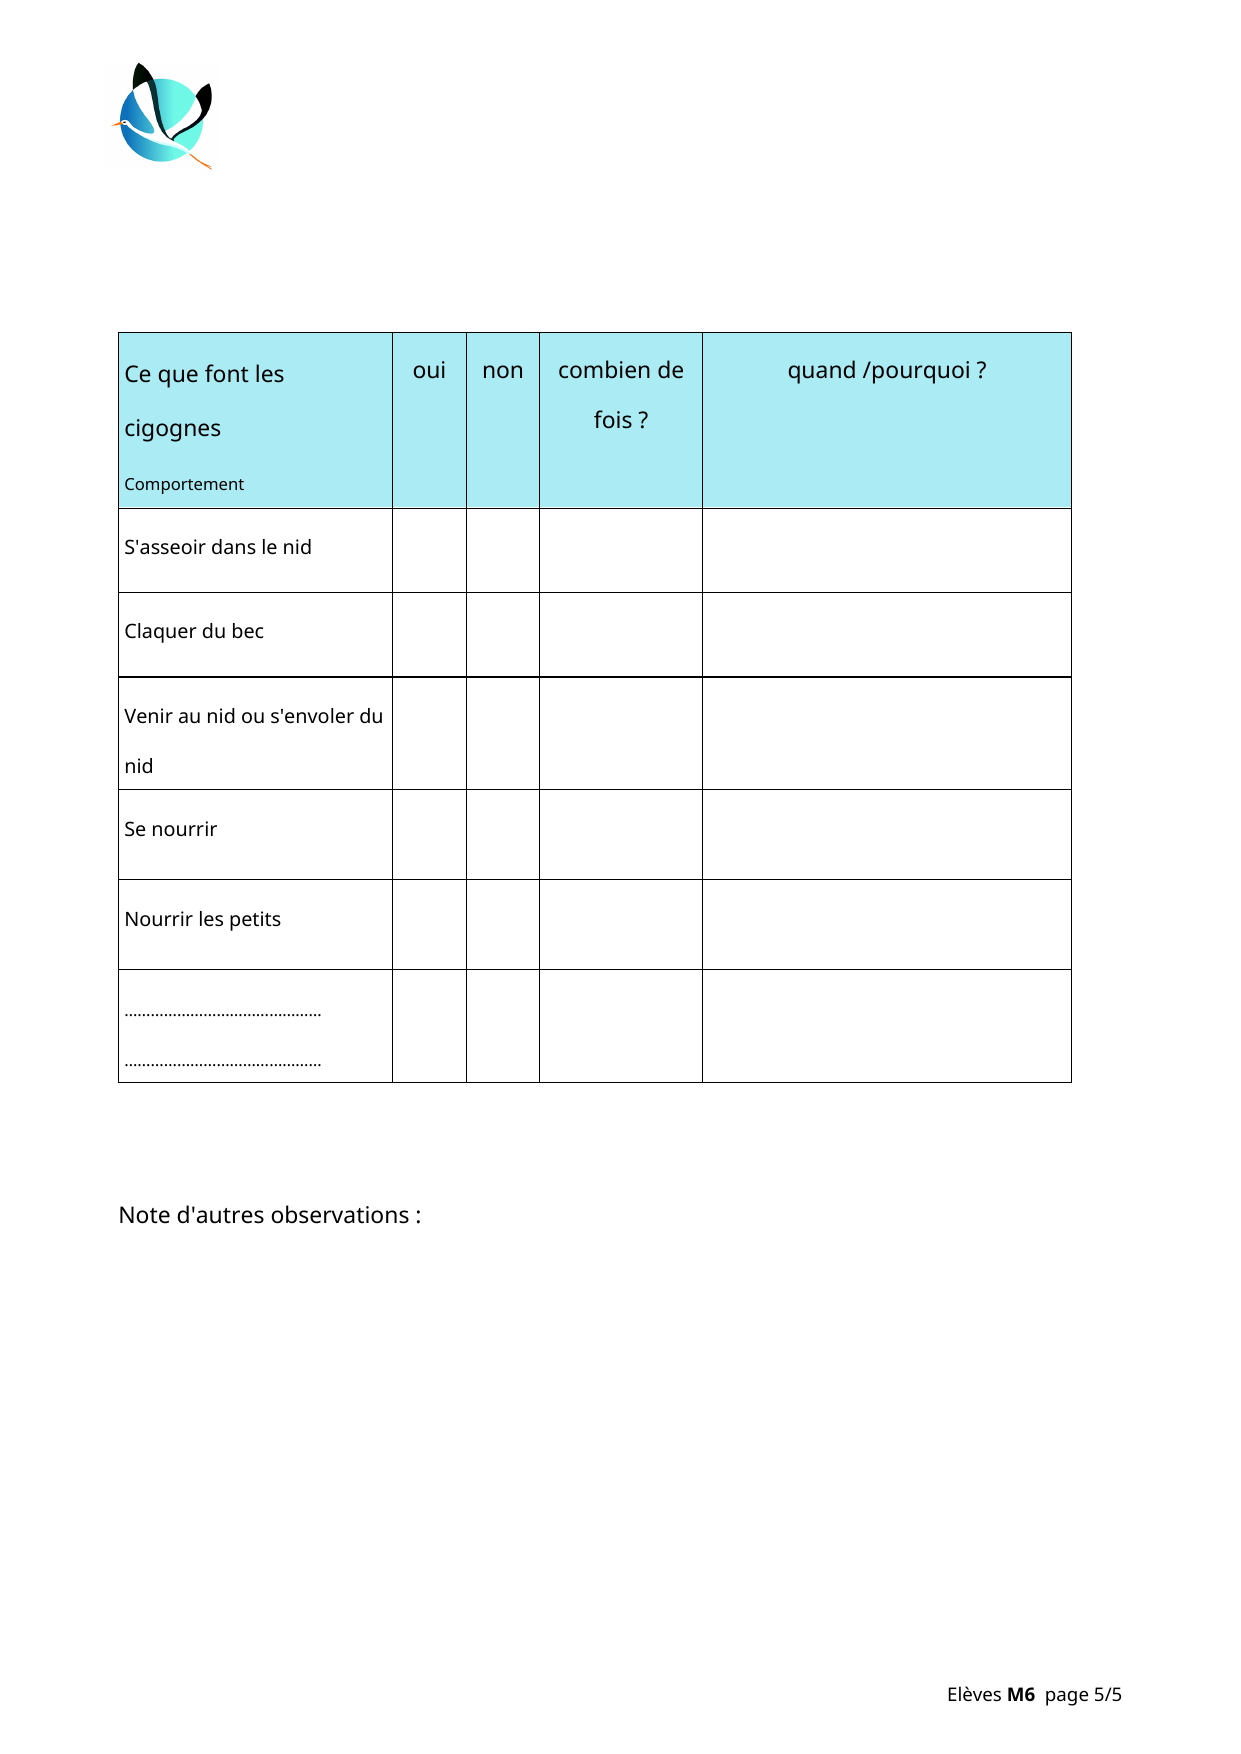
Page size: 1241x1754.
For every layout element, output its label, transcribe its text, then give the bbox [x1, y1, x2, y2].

table_cell [703, 970, 1071, 1082]
table_cell [393, 790, 466, 879]
table_cell [540, 790, 702, 879]
table_cell [540, 509, 702, 592]
table_cell [393, 970, 466, 1082]
table_cell [703, 678, 1071, 789]
table_cell [540, 678, 702, 789]
table_cell [393, 509, 466, 592]
table_header non [467, 333, 539, 507]
table_header oui [393, 333, 466, 507]
table_cell [467, 880, 539, 969]
table_cell [703, 593, 1071, 676]
table_cell Se nourrir [119, 790, 392, 879]
table_cell Nourrir les petits [119, 880, 392, 969]
table_cell [467, 790, 539, 879]
table_cell [703, 509, 1071, 592]
table_cell Claquer du bec [119, 593, 392, 676]
table_cell ……………………………………… ……………………………………… [119, 970, 392, 1082]
table_cell [393, 880, 466, 969]
table_cell [703, 880, 1071, 969]
table_cell [703, 790, 1071, 879]
table_cell [467, 509, 539, 592]
table_cell [540, 880, 702, 969]
table_cell [393, 593, 466, 676]
table_cell [393, 678, 466, 789]
table_header combien de fois ? [540, 333, 702, 507]
table_cell [540, 593, 702, 676]
table_cell [467, 678, 539, 789]
table_cell [467, 970, 539, 1082]
text Note d'autres observations : [118, 1133, 1122, 1233]
table_cell S'asseoir dans le nid [119, 509, 392, 592]
table_cell Venir au nid ou s'envoler du nid [119, 678, 392, 789]
picture [104, 59, 218, 173]
table_cell [467, 593, 539, 676]
table_header Ce que font les cigognes Comportement [119, 333, 392, 507]
table_cell [540, 970, 702, 1082]
table_header quand /pourquoi ? [703, 333, 1071, 507]
